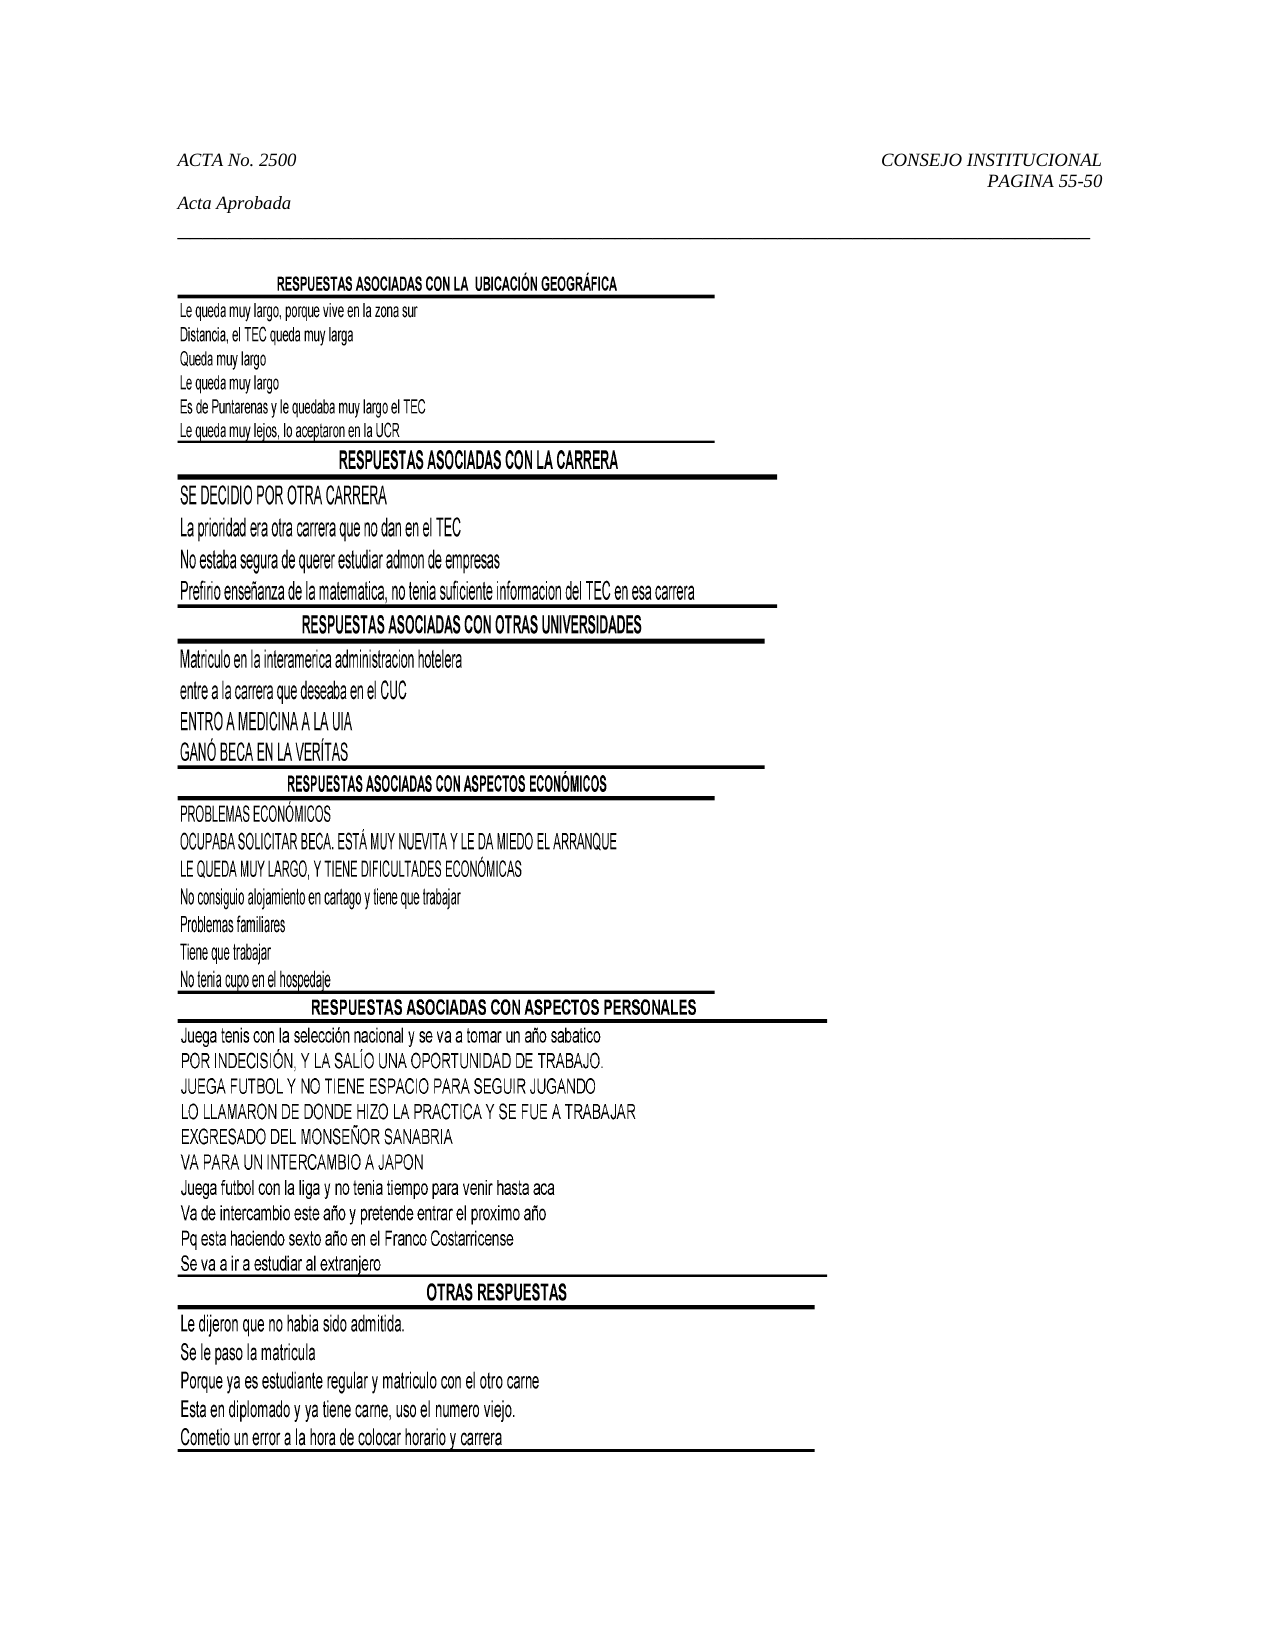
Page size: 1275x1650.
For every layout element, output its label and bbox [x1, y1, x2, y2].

picture [177, 271, 828, 1452]
